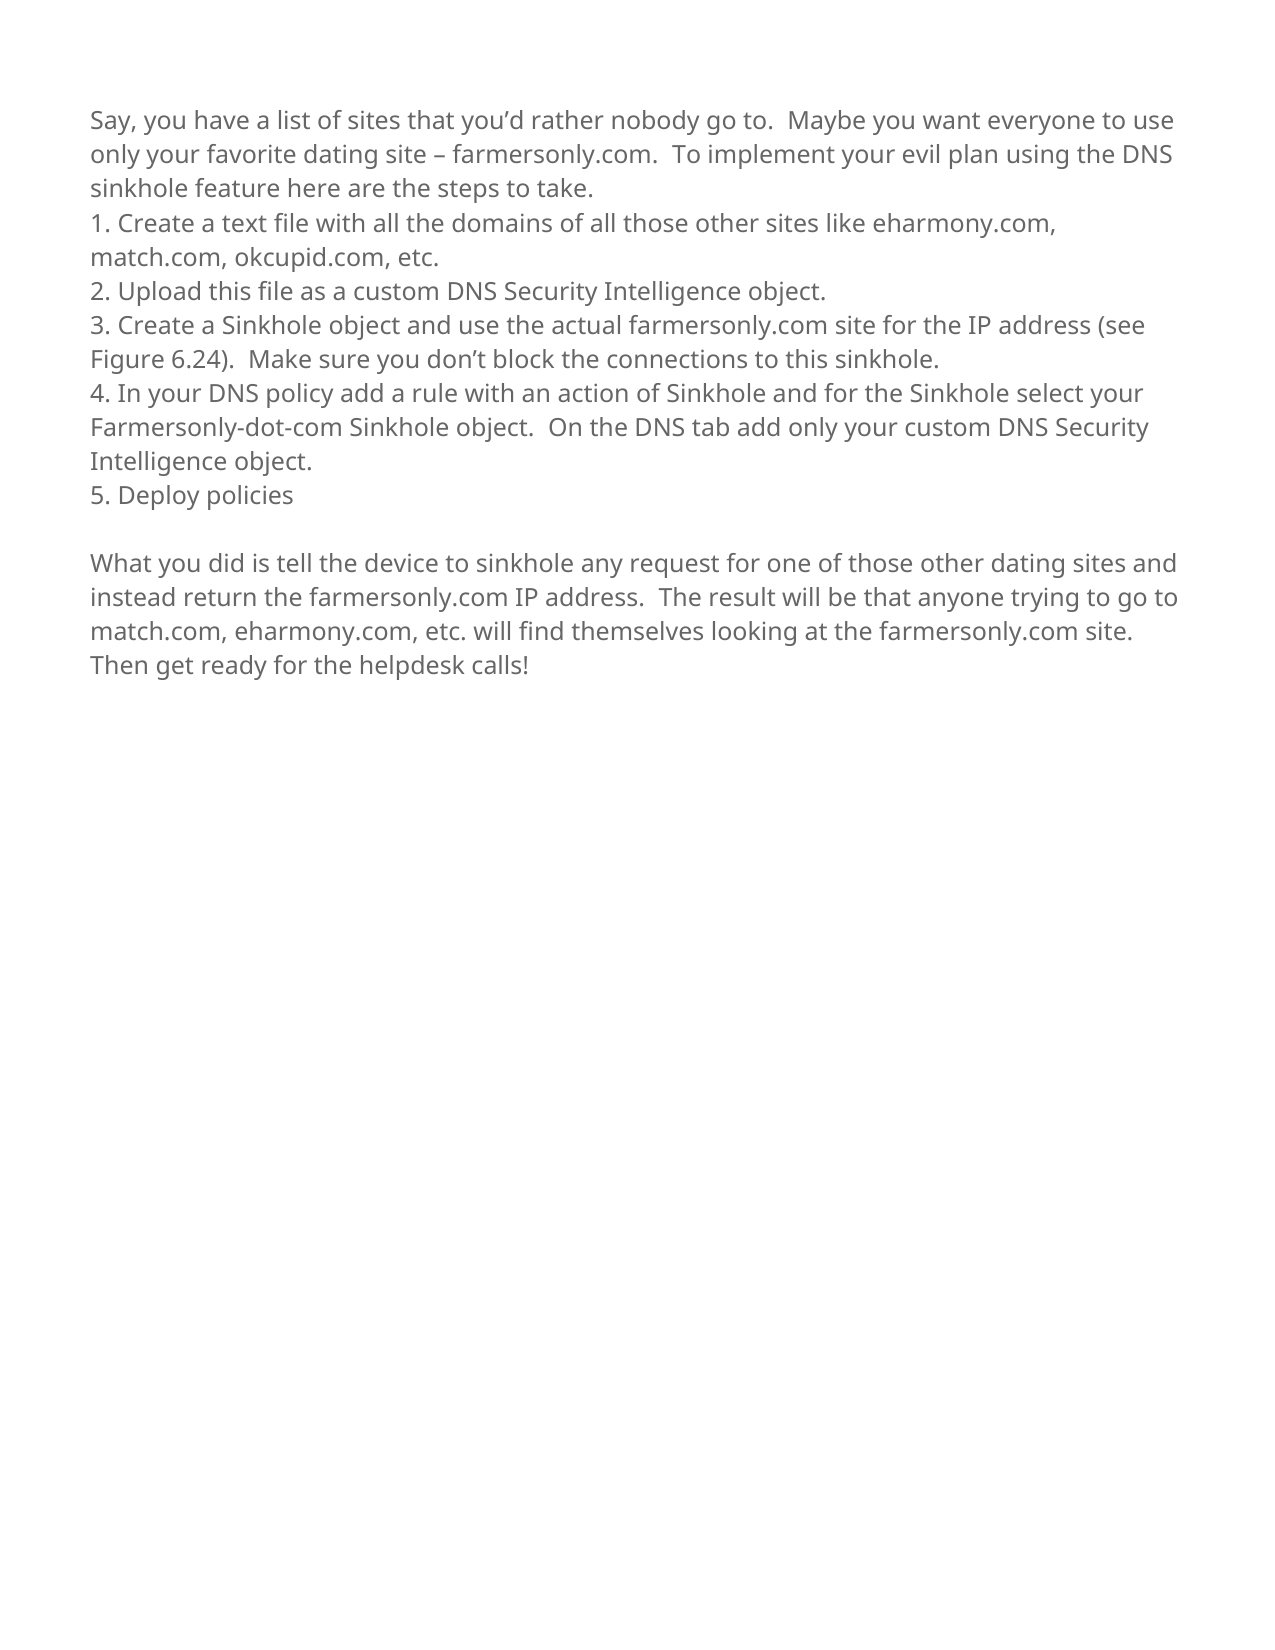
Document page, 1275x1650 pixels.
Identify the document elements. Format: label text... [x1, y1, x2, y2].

text 3. Create a Sinkhole object and use the actual farmersonly.com site for the IP address (see Figure 6.24). Make sure you don’t block the connections to this sinkhole. [90, 307, 1185, 376]
text 4. In your DNS policy add a rule with an action of Sinkhole and for the Sinkhole select your Farmersonly-dot-com Sinkhole object. On the DNS tab add only your custom DNS Security Intelligence object. [90, 376, 1185, 478]
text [90, 103, 1185, 205]
text 5. Deploy policies [90, 478, 1185, 512]
text What you did is tell the device to sinkhole any request for one of those other dating sites and instead return the farmersonly.com IP address. The result will be that anyone trying to go to match.com, eharmony.com, etc. will find themselves looking at the farmersonly.com site. Then get ready for the helpdesk calls! [90, 546, 1185, 682]
text 2. Upload this file as a custom DNS Security Intelligence object. [90, 273, 1185, 307]
text 1. Create a text file with all the domains of all those other sites like eharmony.com, match.com, okcupid.com, etc. [90, 205, 1185, 273]
